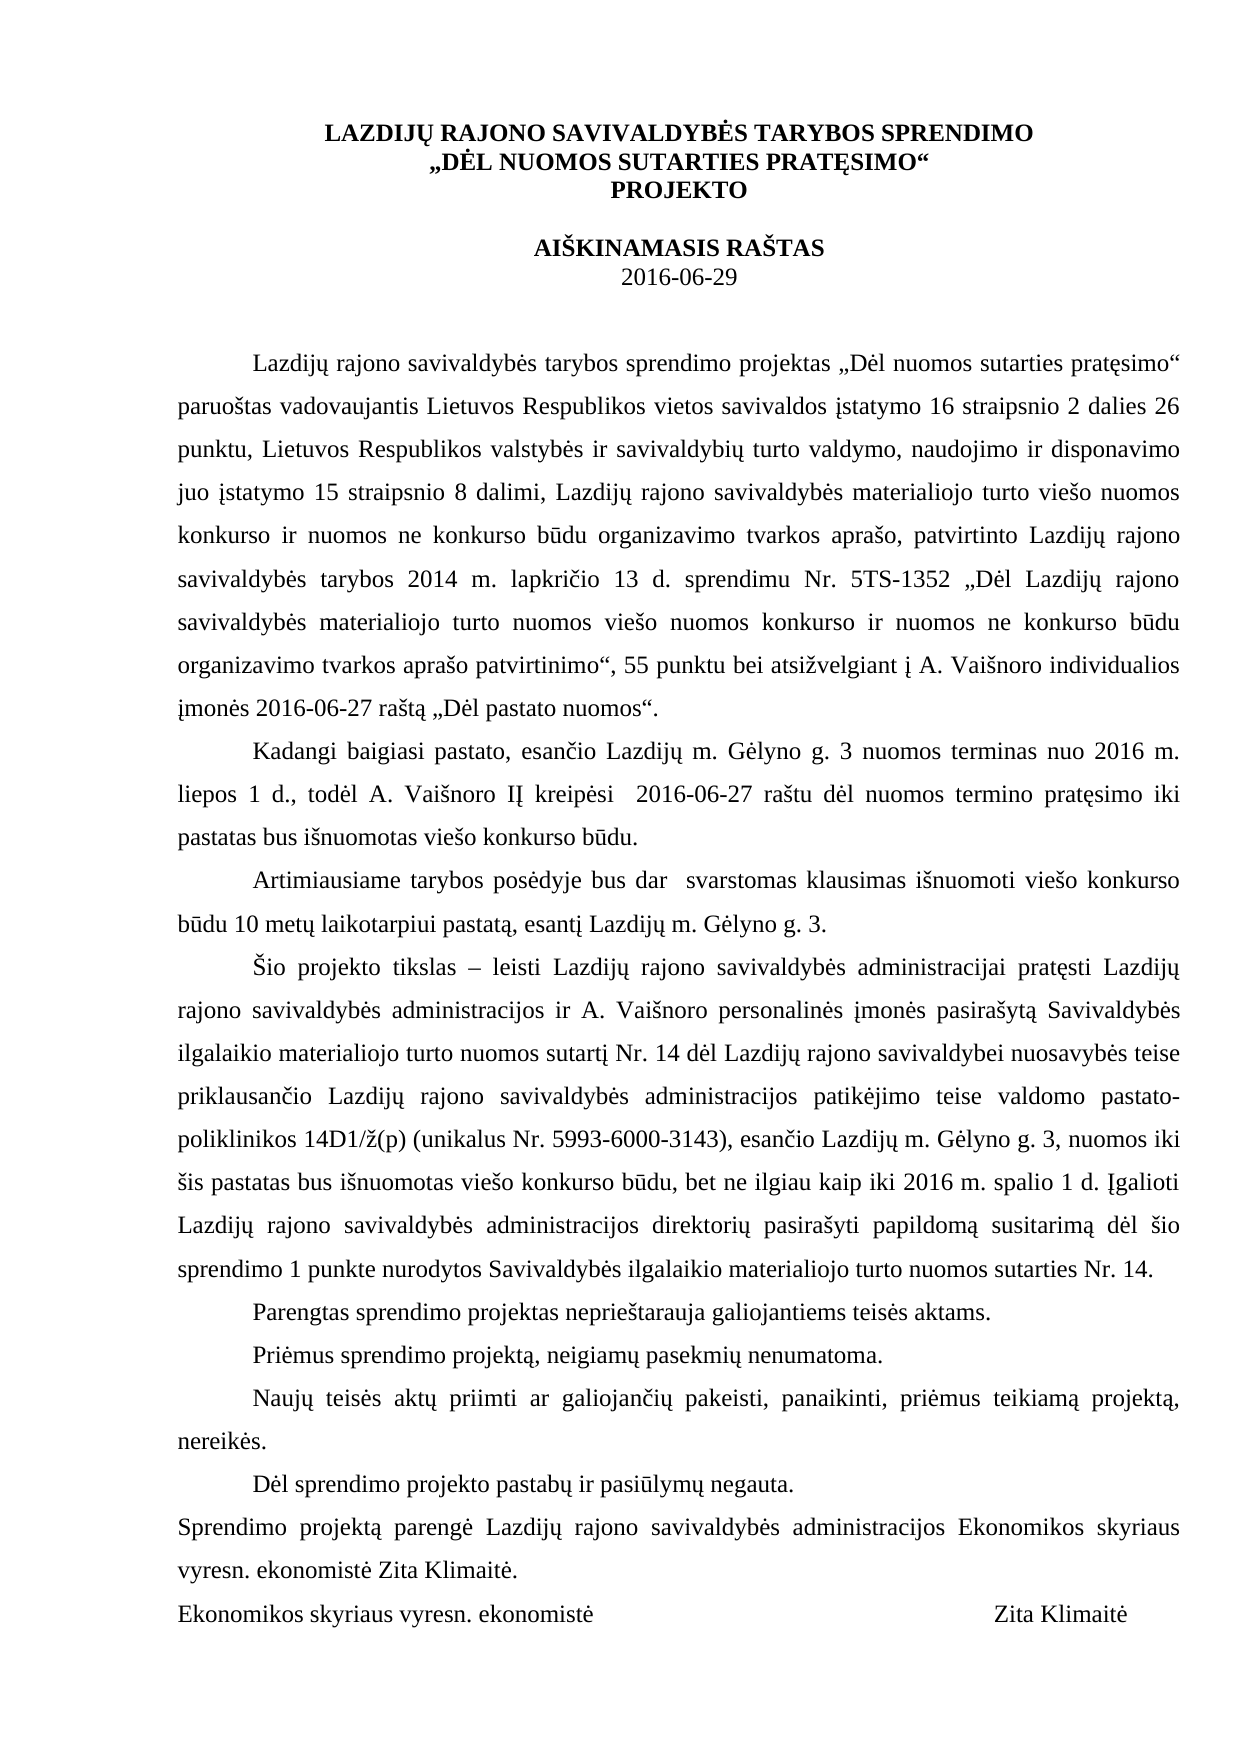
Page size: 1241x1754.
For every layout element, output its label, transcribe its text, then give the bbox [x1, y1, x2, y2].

text Kadangi baigiasi pastato, esančio Lazdijų m. Gėlyno g. 3 nuomos terminas nuo 2016 m. liepos 1 d., todėl A. Vaišnoro IĮ kreipėsi 2016-06-27 raštu dėl nuomos termino pratęsimo iki pastatas bus išnuomotas viešo konkurso būdu. [177, 736, 1181, 851]
text Sprendimo projektą parengė Lazdijų rajono savivaldybės administracijos Ekonomikos skyriaus vyresn. ekonomistė Zita Klimaitė. [177, 1512, 1181, 1584]
text Dėl sprendimo projekto pastabų ir pasiūlymų negauta. [177, 1469, 1181, 1498]
text Šio projekto tikslas – leisti Lazdijų rajono savivaldybės administracijai pratęsti Lazdijų rajono savivaldybės administracijos ir A. Vaišnoro personalinės įmonės pasirašytą Savivaldybės ilgalaikio materialiojo turto nuomos sutartį Nr. 14 dėl Lazdijų rajono savivaldybei nuosavybės teise priklausančio Lazdijų rajono savivaldybės administracijos patikėjimo teise valdomo pastato-poliklinikos 14D1/ž(p) (unikalus Nr. 5993-6000-3143), esančio Lazdijų m. Gėlyno g. 3, nuomos iki šis pastatas bus išnuomotas viešo konkurso būdu, bet ne ilgiau kaip iki 2016 m. spalio 1 d. Įgalioti Lazdijų rajono savivaldybės administracijos direktorių pasirašyti papildomą susitarimą dėl šio sprendimo 1 punkte nurodytos Savivaldybės ilgalaikio materialiojo turto nuomos sutarties Nr. 14. [177, 952, 1181, 1282]
text Lazdijų rajono savivaldybės tarybos sprendimo projektas „Dėl nuomos sutarties pratęsimo“ paruoštas vadovaujantis Lietuvos Respublikos vietos savivaldos įstatymo 16 straipsnio 2 dalies 26 punktu, Lietuvos Respublikos valstybės ir savivaldybių turto valdymo, naudojimo ir disponavimo juo įstatymo 15 straipsnio 8 dalimi, Lazdijų rajono savivaldybės materialiojo turto viešo nuomos konkurso ir nuomos ne konkurso būdu organizavimo tvarkos aprašo, patvirtinto Lazdijų rajono savivaldybės tarybos 2014 m. lapkričio 13 d. sprendimu Nr. 5TS-1352 „Dėl Lazdijų rajono savivaldybės materialiojo turto nuomos viešo nuomos konkurso ir nuomos ne konkurso būdu organizavimo tvarkos aprašo patvirtinimo“, 55 punktu bei atsižvelgiant į A. Vaišnoro individualios įmonės 2016-06-27 raštą „Dėl pastato nuomos“. [177, 348, 1181, 722]
text 2016-06-29 [177, 262, 1181, 291]
text AIŠKINAMASIS RAŠTAS [177, 233, 1181, 262]
text Priėmus sprendimo projektą, neigiamų pasekmių nenumatoma. [177, 1340, 1181, 1369]
text Ekonomikos skyriaus vyresn. ekonomistė Zita Klimaitė [177, 1599, 1181, 1627]
text Naujų teisės aktų priimti ar galiojančių pakeisti, panaikinti, priėmus teikiamą projektą, nereikės. [177, 1383, 1181, 1455]
subtitle LAZDIJŲ RAJONO SAVIVALDYBĖS TARYBOS SPRENDIMO [177, 118, 1181, 147]
text Parengtas sprendimo projektas neprieštarauja galiojantiems teisės aktams. [177, 1297, 1181, 1326]
text PROJEKTO [177, 176, 1181, 204]
text „DĖL NUOMOS SUTARTIES PRATĘSIMO“ [177, 147, 1181, 176]
text Artimiausiame tarybos posėdyje bus dar svarstomas klausimas išnuomoti viešo konkurso būdu 10 metų laikotarpiui pastatą, esantį Lazdijų m. Gėlyno g. 3. [177, 866, 1181, 937]
